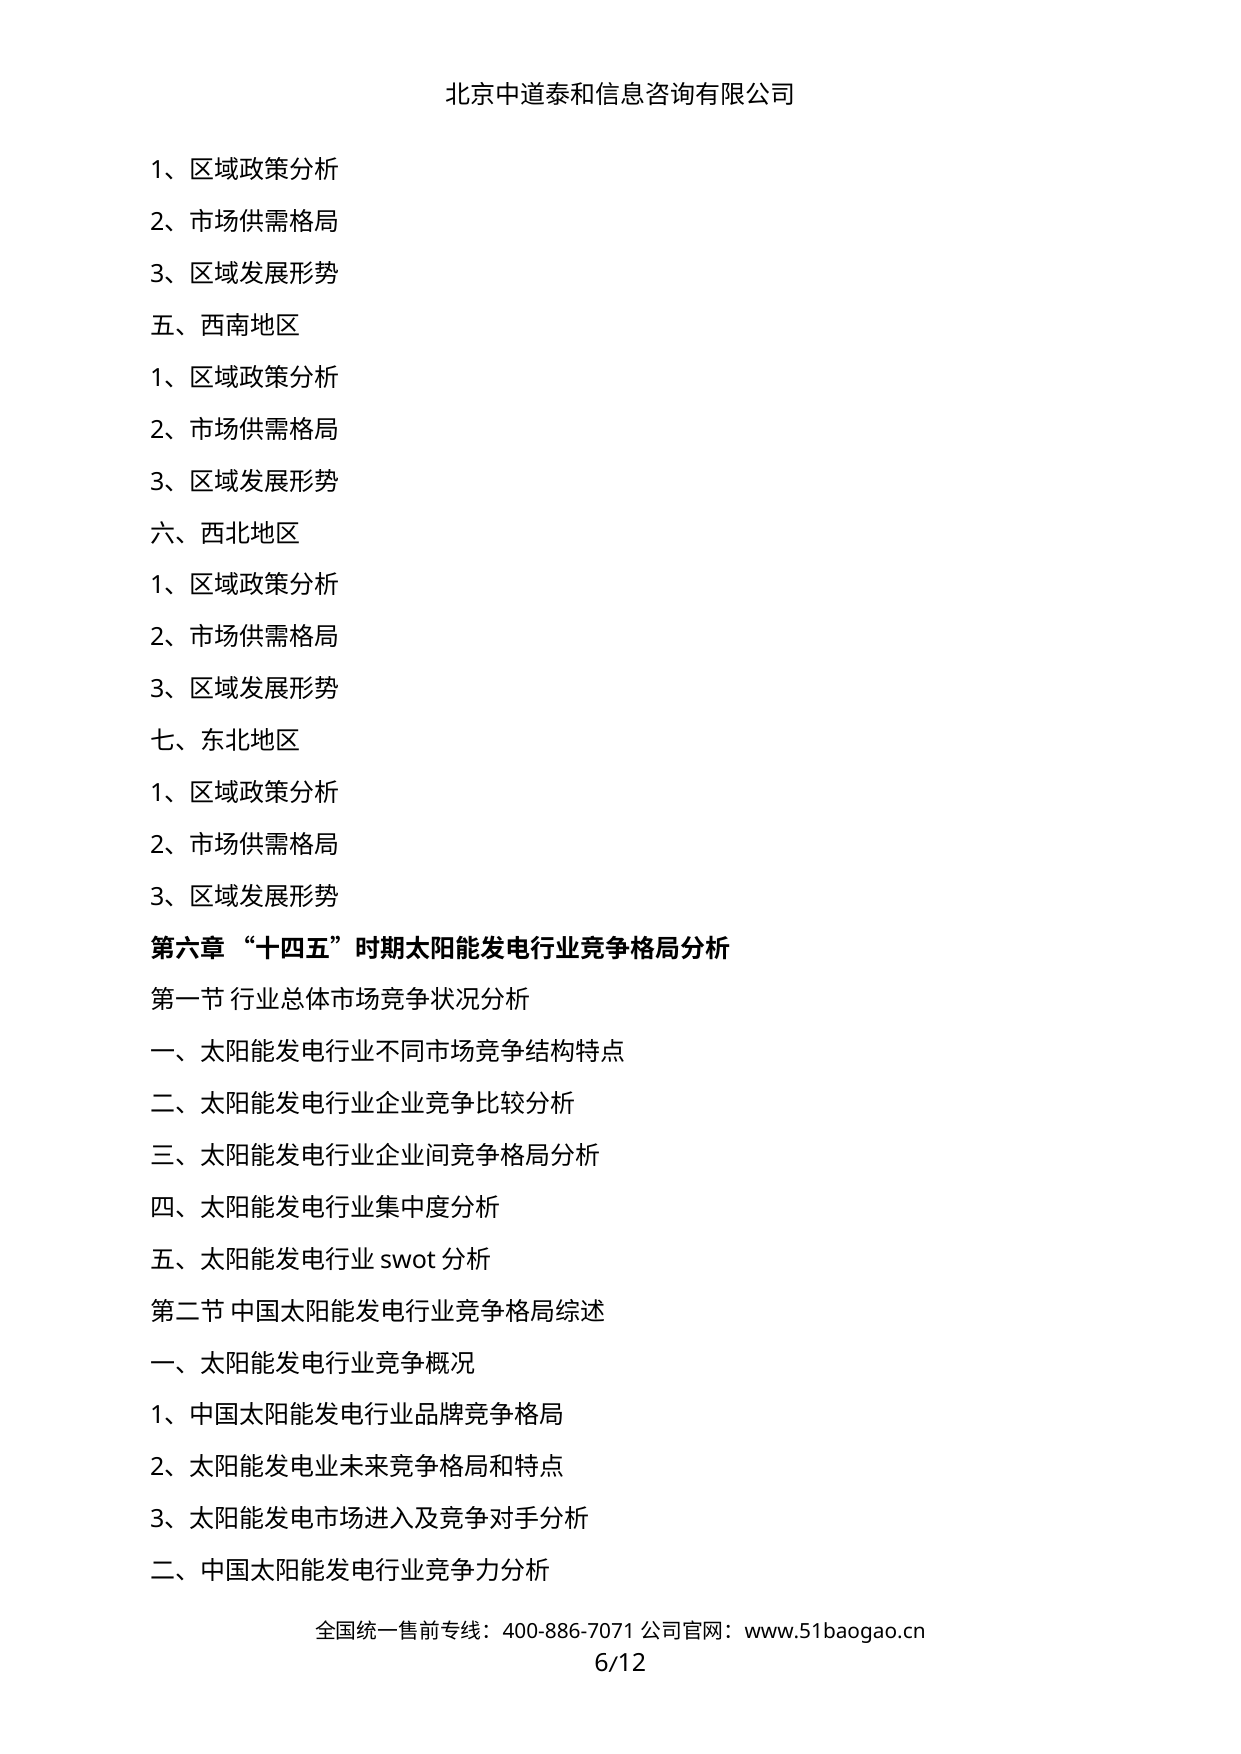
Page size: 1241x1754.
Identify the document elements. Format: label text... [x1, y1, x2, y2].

text 2、市场供需格局 [150, 824, 1090, 861]
text 2、太阳能发电业未来竞争格局和特点 [150, 1447, 1090, 1483]
text 1、区域政策分析 [150, 565, 1090, 601]
text 3、区域发展形势 [150, 876, 1090, 912]
text 六、西北地区 [150, 513, 1090, 549]
text 四、太阳能发电行业集中度分析 [150, 1187, 1090, 1224]
text 一、太阳能发电行业竞争概况 [150, 1343, 1090, 1379]
text 3、区域发展形势 [150, 254, 1090, 290]
text 一、太阳能发电行业不同市场竞争结构特点 [150, 1032, 1090, 1068]
text 3、区域发展形势 [150, 461, 1090, 497]
text 1、区域政策分析 [150, 772, 1090, 809]
text 1、中国太阳能发电行业品牌竞争格局 [150, 1395, 1090, 1431]
text 二、中国太阳能发电行业竞争力分析 [150, 1551, 1090, 1587]
text 五、太阳能发电行业swot分析 [150, 1239, 1090, 1276]
text 3、太阳能发电市场进入及竞争对手分析 [150, 1499, 1090, 1535]
text 第六章 “十四五”时期太阳能发电行业竞争格局分析 [150, 928, 1090, 964]
text 3、区域发展形势 [150, 669, 1090, 705]
text 2、市场供需格局 [150, 409, 1090, 446]
text 2、市场供需格局 [150, 202, 1090, 238]
text 第二节 中国太阳能发电行业竞争格局综述 [150, 1291, 1090, 1327]
text 二、太阳能发电行业企业竞争比较分析 [150, 1084, 1090, 1120]
text 2、市场供需格局 [150, 617, 1090, 653]
text 1、区域政策分析 [150, 357, 1090, 394]
text 七、东北地区 [150, 721, 1090, 757]
text 第一节 行业总体市场竞争状况分析 [150, 980, 1090, 1016]
text 1、区域政策分析 [150, 150, 1090, 186]
text 五、西南地区 [150, 306, 1090, 342]
text 三、太阳能发电行业企业间竞争格局分析 [150, 1136, 1090, 1172]
